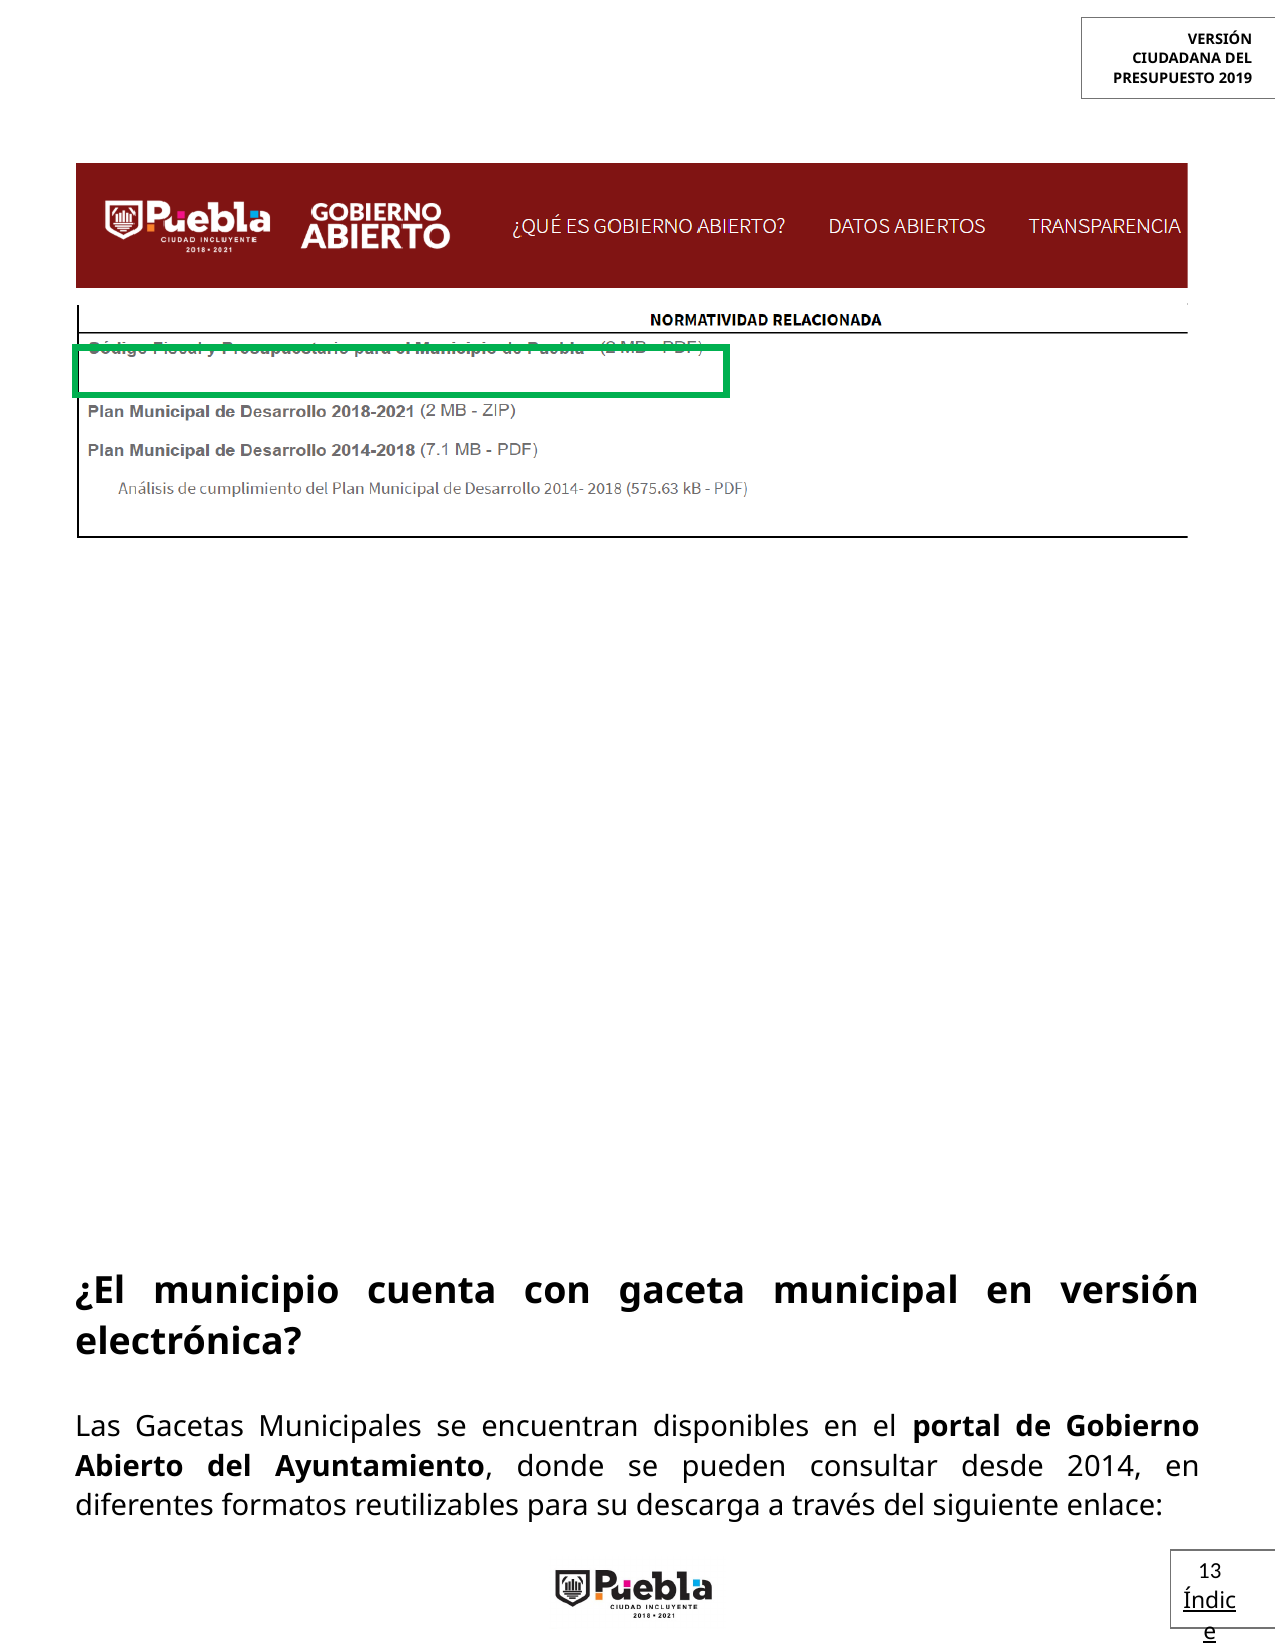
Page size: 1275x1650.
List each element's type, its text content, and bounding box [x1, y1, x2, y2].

picture [78, 351, 723, 392]
picture [75, 163, 1188, 540]
text Las Gacetas Municipales se encuentran disponibles en el portal de Gobierno Abierto del Ayuntamiento, donde se pueden consultar desde 2014, en diferentes formatos reutilizables para su descarga a través del siguiente enlace: [75, 1405, 1200, 1524]
text ¿El municipio cuenta con gaceta municipal en versión electrónica? [75, 1263, 1200, 1365]
picture [549, 1556, 726, 1629]
